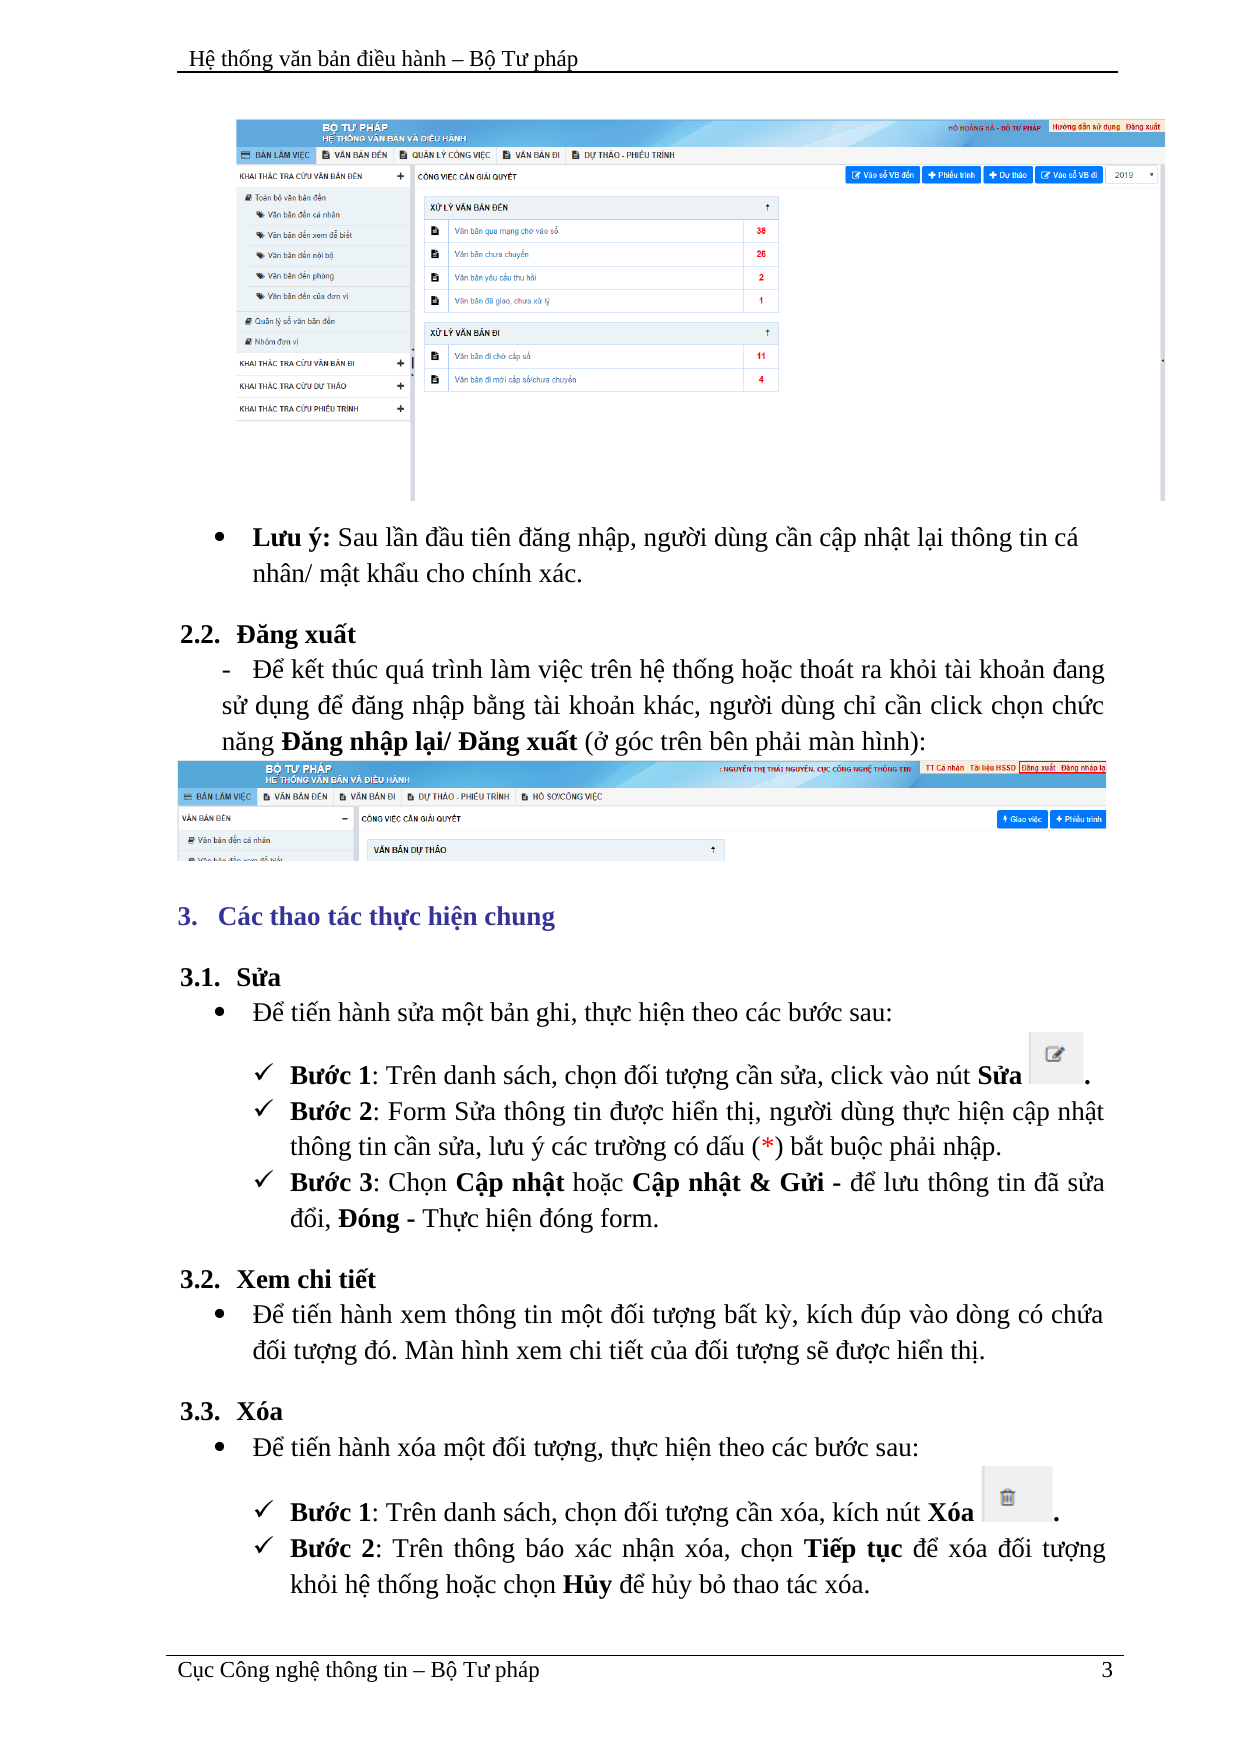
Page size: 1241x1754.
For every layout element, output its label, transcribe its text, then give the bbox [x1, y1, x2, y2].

picture [236, 118, 1166, 501]
list Bước 2: Form Sửa thông tin được hiển thị, người dùng thực hiện cập nhật thông tin cần sửa, lưu ý các trường có dấu (*) bắt buộc phải nhập. [252, 1095, 1106, 1162]
list Bước 3: Chọn Cập nhật hoặc Cập nhật & Gửi - để lưu thông tin đã sửa đổi, Đóng - Thực hiện đóng form. [252, 1166, 1106, 1233]
picture [1029, 1032, 1084, 1084]
subtitle Xem chi tiết [180, 1263, 1106, 1294]
subtitle Các thao tác thực hiện chung [177, 900, 1106, 931]
list Lưu ý: Sau lần đầu tiên đăng nhập, người dùng cần cập nhật lại thông tin cá nhân/ mật khẩu cho chính xác. [215, 521, 1106, 588]
list Để tiến hành sửa một bản ghi, thực hiện theo các bước sau: [215, 997, 1106, 1028]
list Bước 1: Trên danh sách, chọn đối tượng cần sửa, click vào nút Sửa . [252, 1032, 1106, 1090]
list Để tiến hành xóa một đối tượng, thực hiện theo các bước sau: [215, 1431, 1106, 1462]
list Để kết thúc quá trình làm việc trên hệ thống hoặc thoát ra khỏi tài khoản đang sử dụng để đăng nhập bằng tài khoản khác, người dùng chỉ cần click chọn chức năng Đăng nhập lại/ Đăng xuất (ở góc trên bên phải màn hình): [222, 653, 1106, 756]
subtitle Đăng xuất [180, 618, 1106, 649]
subtitle Sửa [180, 961, 1106, 992]
list Bước 1: Trên danh sách, chọn đối tượng cần xóa, kích nút Xóa . [252, 1467, 1106, 1527]
subtitle Xóa [180, 1395, 1106, 1426]
picture [981, 1466, 1053, 1522]
picture [177, 760, 1107, 861]
list Bước 2: Trên thông báo xác nhận xóa, chọn Tiếp tục để xóa đối tượng khỏi hệ thống hoặc chọn Hủy để hủy bỏ thao tác xóa. [252, 1532, 1106, 1599]
list Để tiến hành xem thông tin một đối tượng bất kỳ, kích đúp vào dòng có chứa đối tượng đó. Màn hình xem chi tiết của đối tượng sẽ được hiển thị. [215, 1298, 1106, 1366]
